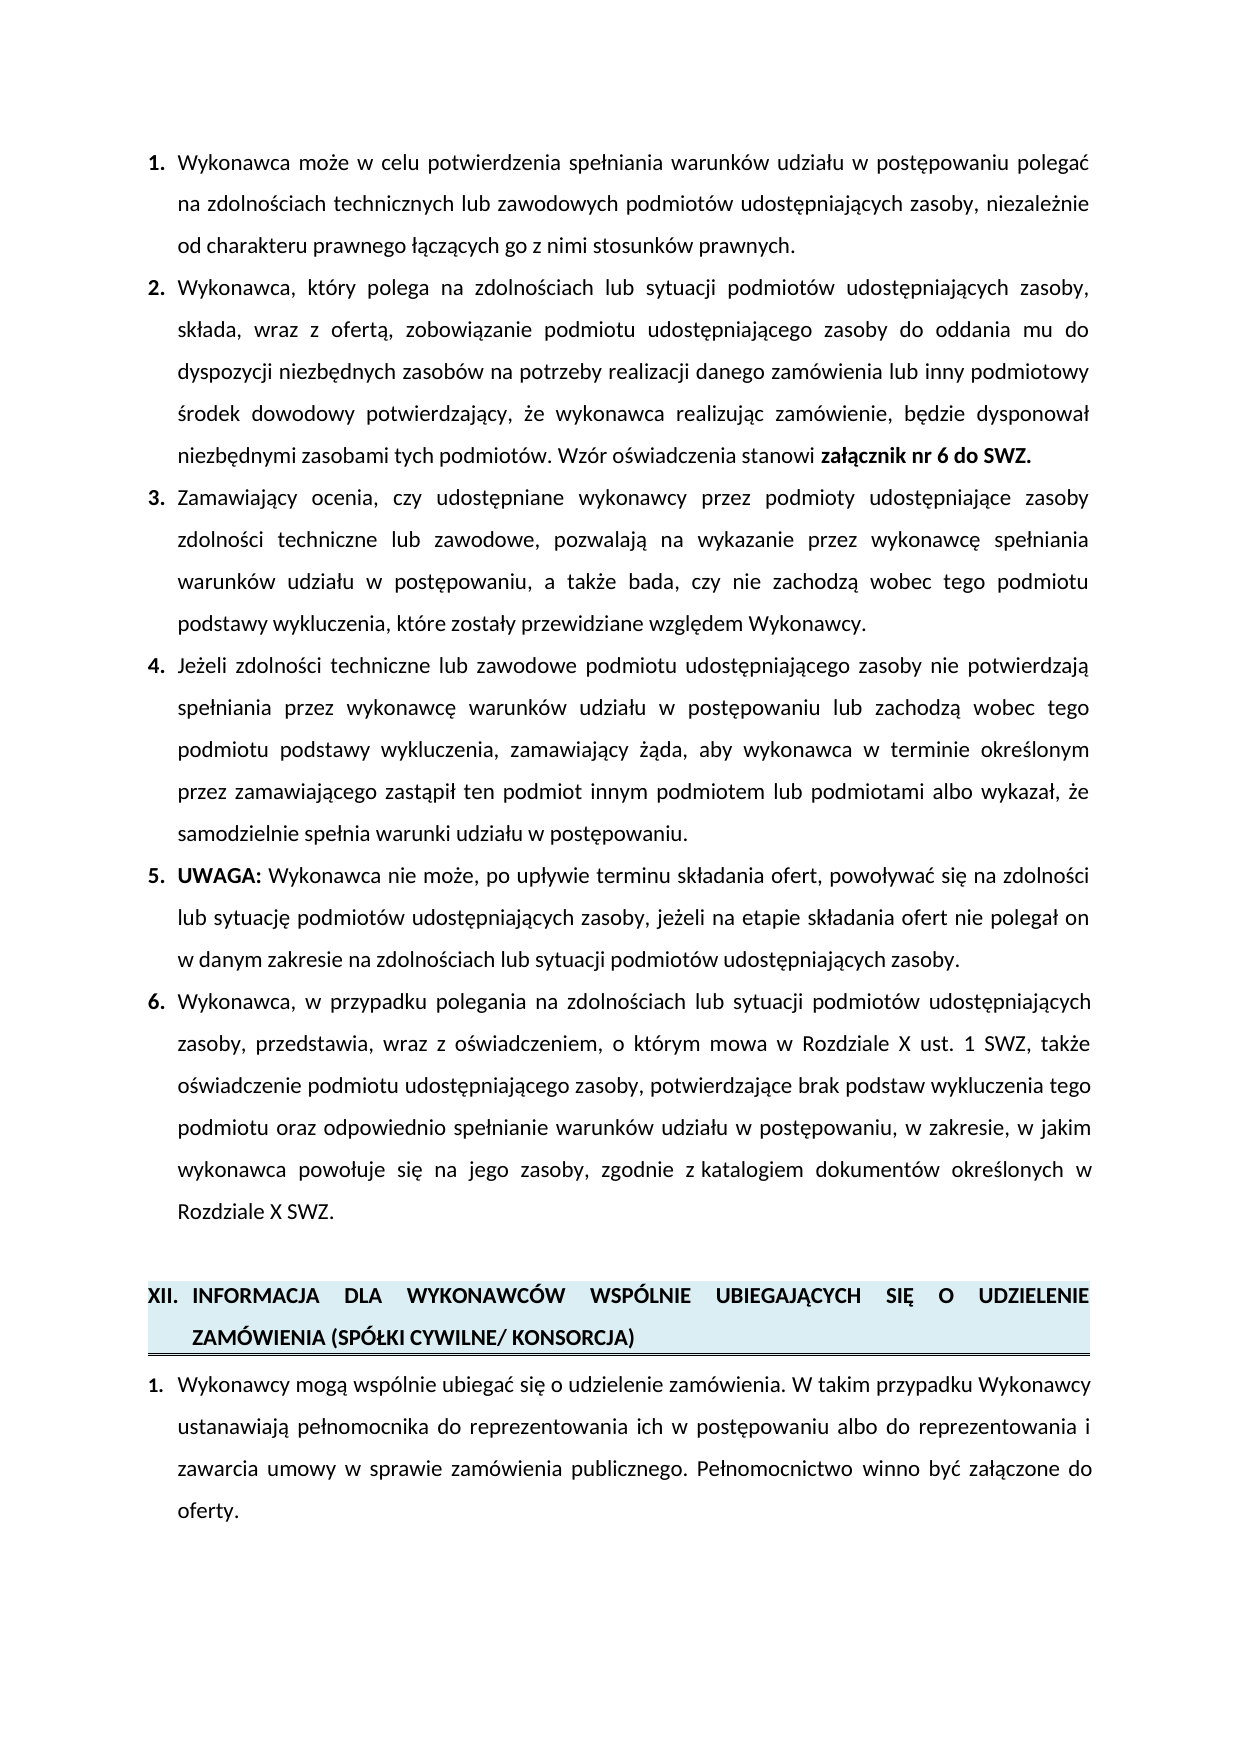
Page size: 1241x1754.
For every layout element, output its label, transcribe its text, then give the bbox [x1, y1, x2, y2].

list Zamawiający ocenia, czy udostępniane wykonawcy przez podmioty udostępniające zasoby zdolności techniczne lub zawodowe, pozwalają na wykazanie przez wykonawcę spełniania warunków udziału w postępowaniu, a także bada, czy nie zachodzą wobec tego podmiotu podstawy wykluczenia, które zostały przewidziane względem Wykonawcy. [148, 483, 1091, 637]
list Wykonawca, w przypadku polegania na zdolnościach lub sytuacji podmiotów udostępniających zasoby, przedstawia, wraz z oświadczeniem, o którym mowa w Rozdziale X ust. 1 SWZ, także oświadczenie podmiotu udostępniającego zasoby, potwierdzające brak podstaw wykluczenia tego podmiotu oraz odpowiednio spełnianie warunków udziału w postępowaniu, w zakresie, w jakim wykonawca powołuje się na jego zasoby, zgodnie z katalogiem dokumentów określonych w Rozdziale X SWZ. [148, 987, 1093, 1225]
list UWAGA: Wykonawca nie może, po upływie terminu składania ofert, powoływać się na zdolności lub sytuację podmiotów udostępniających zasoby, jeżeli na etapie składania ofert nie polegał on w danym zakresie na zdolnościach lub sytuacji podmiotów udostępniających zasoby. [148, 861, 1091, 973]
list Wykonawca, który polega na zdolnościach lub sytuacji podmiotów udostępniających zasoby, składa, wraz z ofertą, zobowiązanie podmiotu udostępniającego zasoby do oddania mu do dyspozycji niezbędnych zasobów na potrzeby realizacji danego zamówienia lub inny podmiotowy środek dowodowy potwierdzający, że wykonawca realizując zamówienie, będzie dysponował niezbędnymi zasobami tych podmiotów. Wzór oświadczenia stanowi załącznik nr 6 do SWZ. [148, 273, 1091, 469]
list Jeżeli zdolności techniczne lub zawodowe podmiotu udostępniającego zasoby nie potwierdzają spełniania przez wykonawcę warunków udziału w postępowaniu lub zachodzą wobec tego podmiotu podstawy wykluczenia, zamawiający żąda, aby wykonawca w terminie określonym przez zamawiającego zastąpił ten podmiot innym podmiotem lub podmiotami albo wykazał, że samodzielnie spełnia warunki udziału w postępowaniu. [148, 651, 1091, 847]
list Wykonawcy mogą wspólnie ubiegać się o udzielenie zamówienia. W takim przypadku Wykonawcy ustanawiają pełnomocnika do reprezentowania ich w postępowaniu albo do reprezentowania i zawarcia umowy w sprawie zamówienia publicznego. Pełnomocnictwo winno być załączone do oferty. [148, 1370, 1093, 1524]
list INFORMACJA DLA WYKONAWCÓW WSPÓLNIE UBIEGAJĄCYCH SIĘ O UDZIELENIE ZAMÓWIENIA (SPÓŁKI CYWILNE/ KONSORCJA) [148, 1281, 1090, 1353]
list Wykonawca może w celu potwierdzenia spełniania warunków udziału w postępowaniu polegać na zdolnościach technicznych lub zawodowych podmiotów udostępniających zasoby, niezależnie od charakteru prawnego łączących go z nimi stosunków prawnych. [148, 148, 1091, 259]
